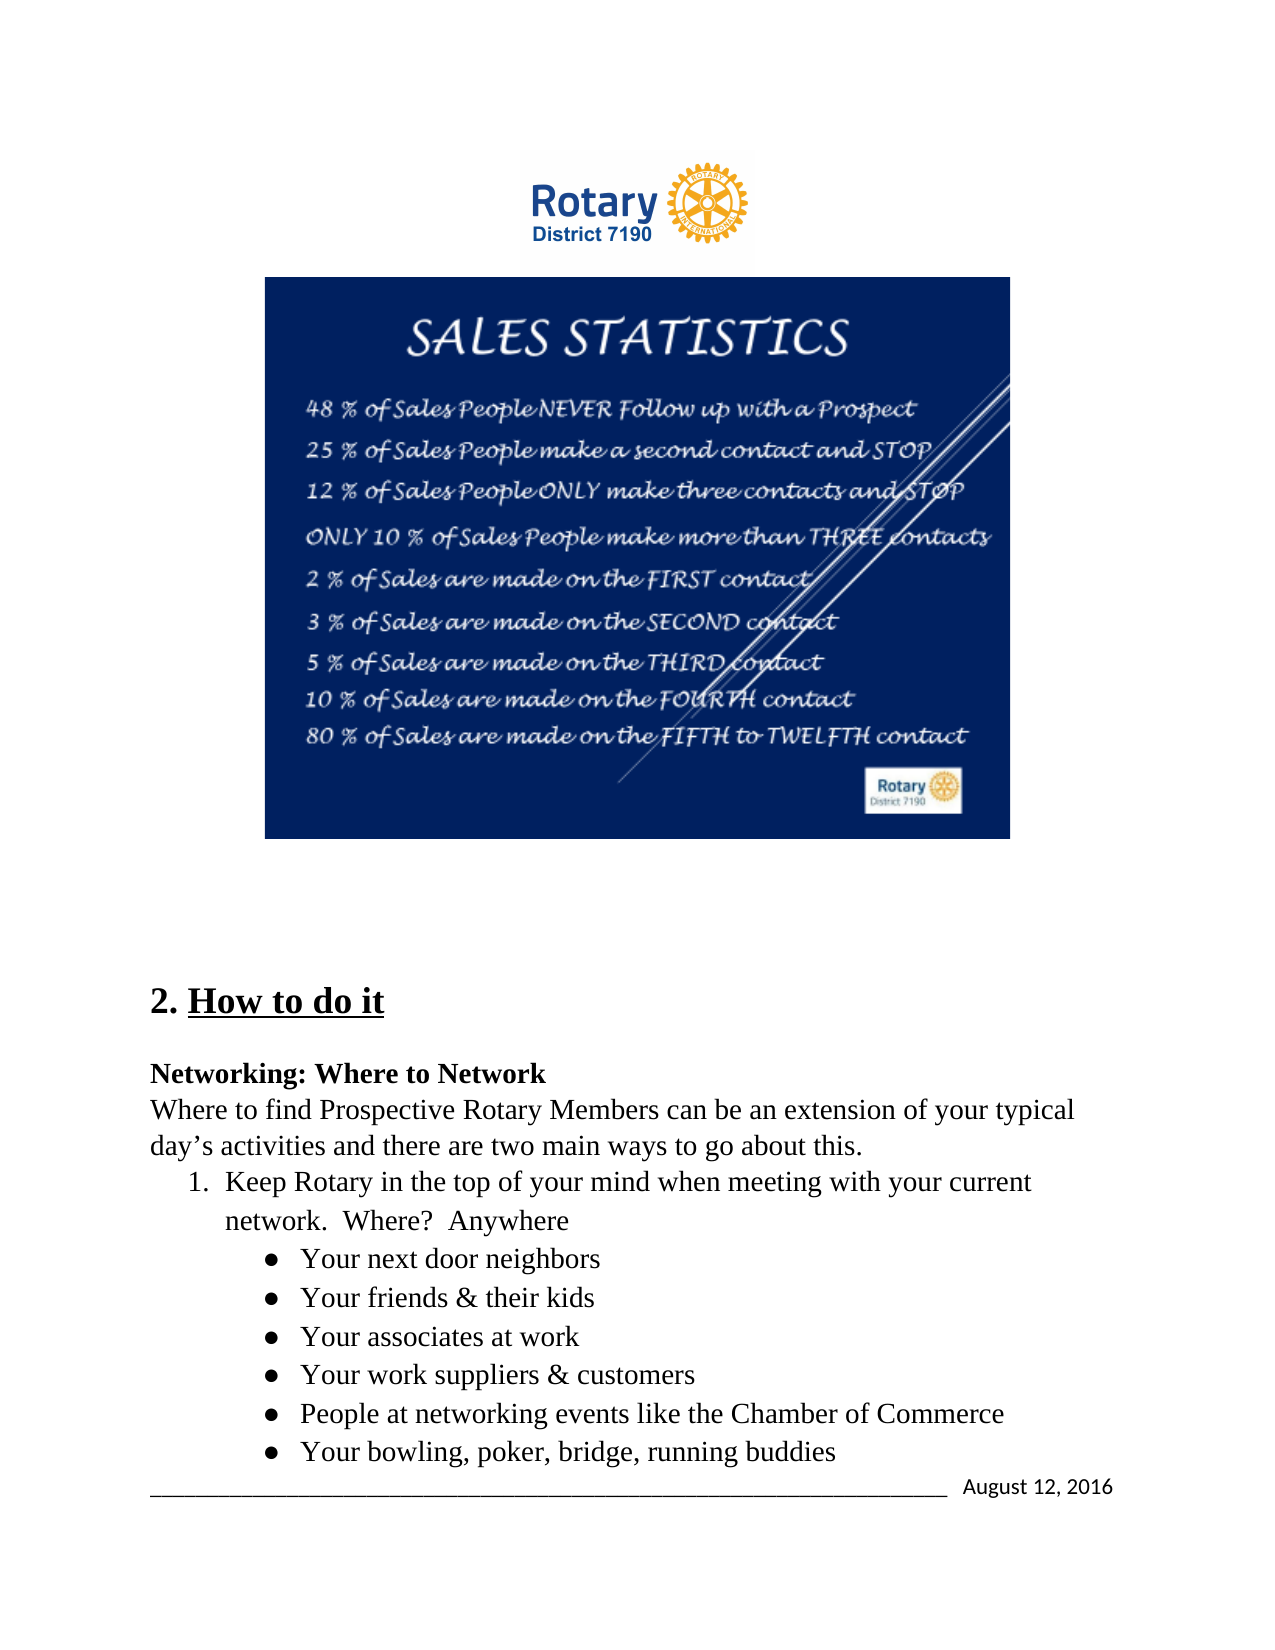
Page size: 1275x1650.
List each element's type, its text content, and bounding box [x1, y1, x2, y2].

list How to do it [150, 979, 1125, 1022]
text Networking: Where to Network [150, 1056, 1125, 1089]
list Keep Rotary in the top of your mind when meeting with your current network. Where? Anywhere [187, 1164, 1125, 1236]
list Your work suppliers & customers [262, 1357, 1125, 1391]
list People at networking events like the Chamber of Commerce [262, 1396, 1125, 1429]
text Where to find Prospective Rotary Members can be an extension of your typical day’s activities and there are two main ways to go about this. [150, 1092, 1125, 1162]
list Your next door neighbors [262, 1241, 1125, 1275]
list Your associates at work [262, 1318, 1125, 1352]
list Your bowling, poker, bridge, running buddies [262, 1434, 1125, 1468]
picture [264, 150, 1011, 839]
list Your friends & their kids [262, 1280, 1125, 1313]
